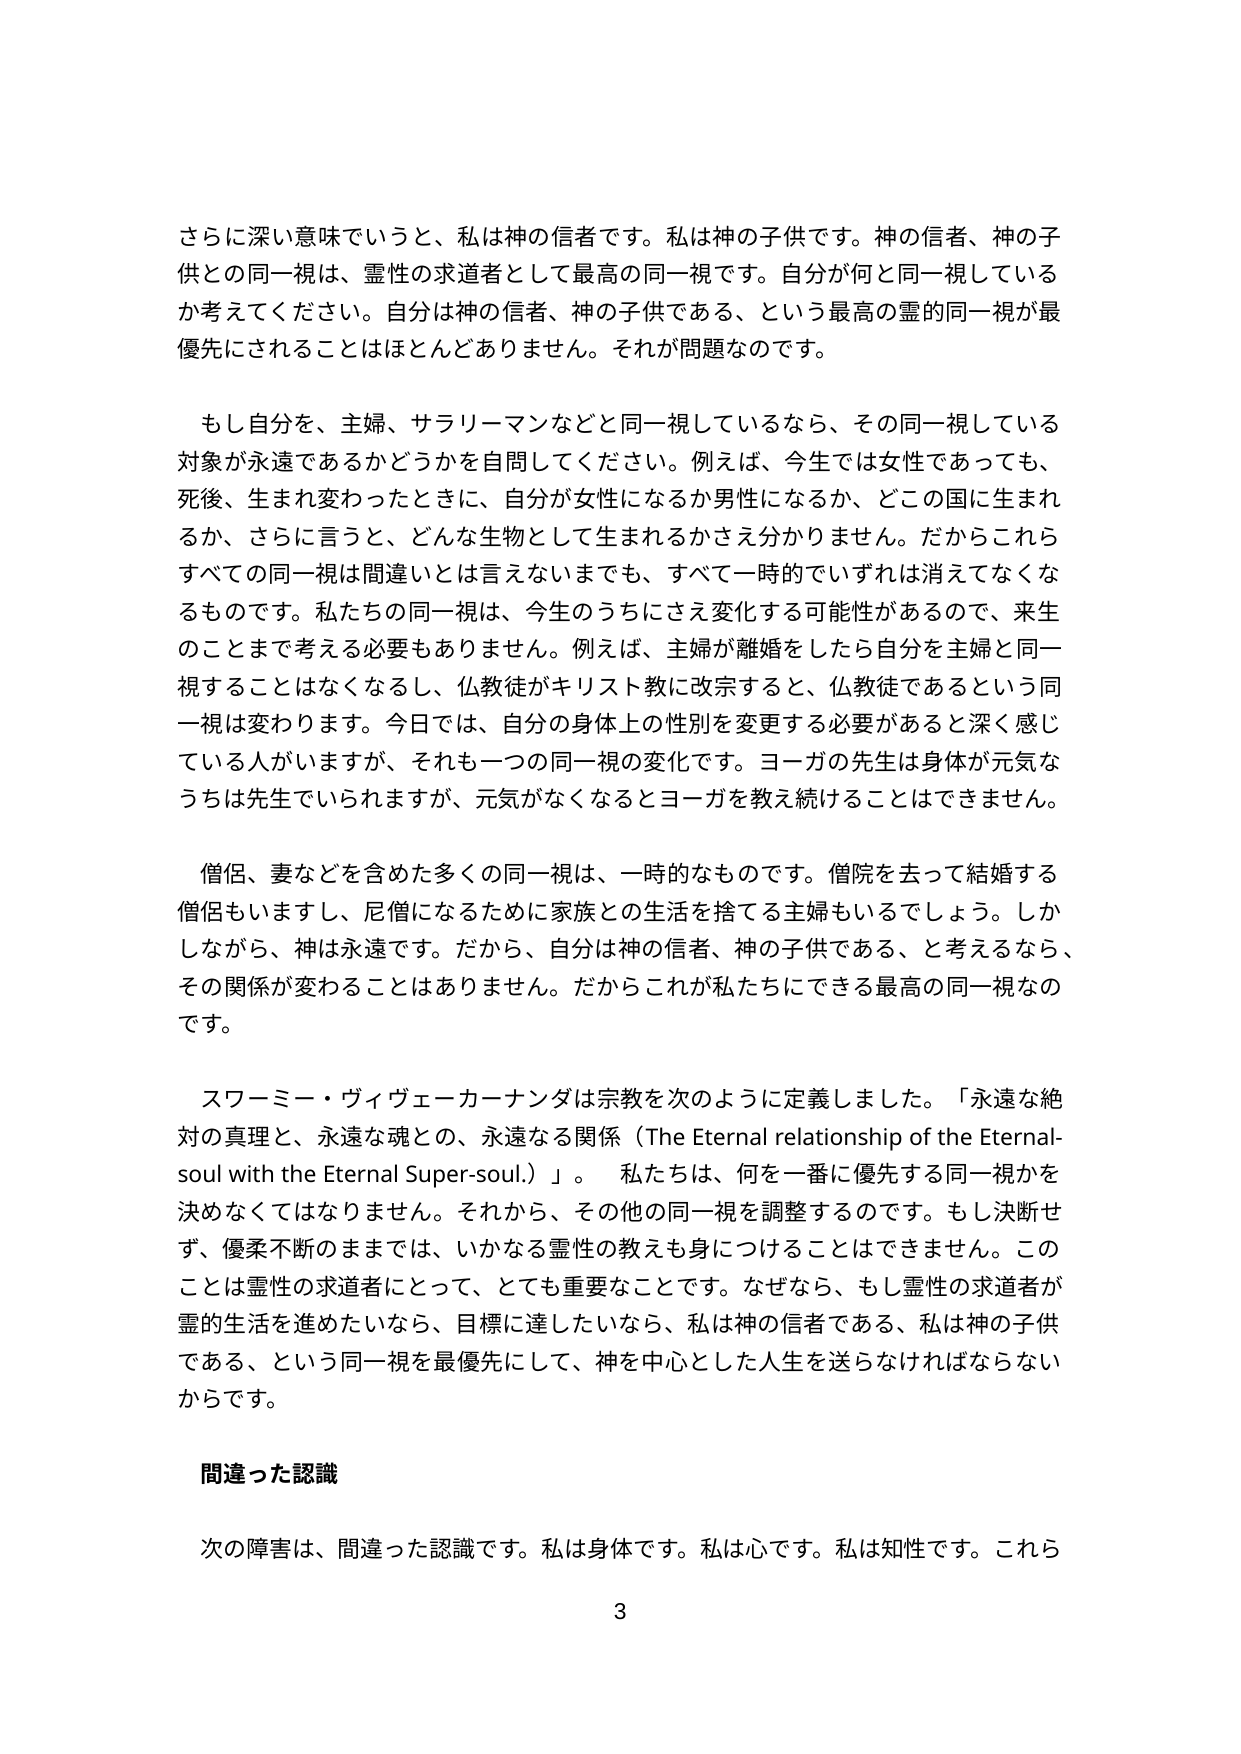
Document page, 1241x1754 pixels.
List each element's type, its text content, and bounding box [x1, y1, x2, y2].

text スワーミー・ヴィヴェーカーナンダは宗教を次のように定義しました。「永遠な絶対の真理と、永遠な魂との、永遠なる関係（The Eternal relationship of the Eternal-soul with the Eternal Super-soul.）」。 私たちは、何を一番に優先する同一視かを決めなくてはなりません。それから、その他の同一視を調整するのです。もし決断せず、優柔不断のままでは、いかなる霊性の教えも身につけることはできません。このことは霊性の求道者にとって、とても重要なことです。なぜなら、もし霊性の求道者が、霊的生活を進めたいなら、目標に達したいなら、私は神の信者である、私は神の子供である、という同一視を最優先にして、神を中心とした人生を送らなければならないからです。 [177, 1079, 1063, 1417]
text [177, 217, 1063, 367]
text 間違った認識 [177, 1454, 1063, 1492]
text もし自分を、主婦、サラリーマンなどと同一視しているなら、その同一視している対象が永遠であるかどうかを自問してください。例えば、今生では女性であっても、死後、生まれ変わったときに、自分が女性になるか男性になるか、どこの国に生まれるか、さらに言うと、どんな生物として生まれるかさえ分かりません。だからこれらすべての同一視は間違いとは言えないまでも、すべて一時的でいずれは消えてなくなるものです。私たちの同一視は、今生のうちにさえ変化する可能性があるので、来生のことまで考える必要もありません。例えば、主婦が離婚をしたら自分を主婦と同一視することはなくなるし、仏教徒がキリスト教に改宗すると、仏教徒であるという同一視は変わります。今日では、自分の身体上の性別を変更する必要があると深く感じている人がいますが、それも一つの同一視の変化です。ヨーガの先生は身体が元気なうちは先生でいられますが、元気がなくなるとヨーガを教え続けることはできません。 [177, 404, 1063, 817]
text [177, 1529, 1063, 1567]
text 僧侶、妻などを含めた多くの同一視は、一時的なものです。僧院を去って結婚する僧侶もいますし、尼僧になるために家族との生活を捨てる主婦もいるでしょう。しかしながら、神は永遠です。だから、自分は神の信者、神の子供である、と考えるなら、その関係が変わることはありません。だからこれが私たちにできる最高の同一視なのです。 [177, 854, 1063, 1042]
